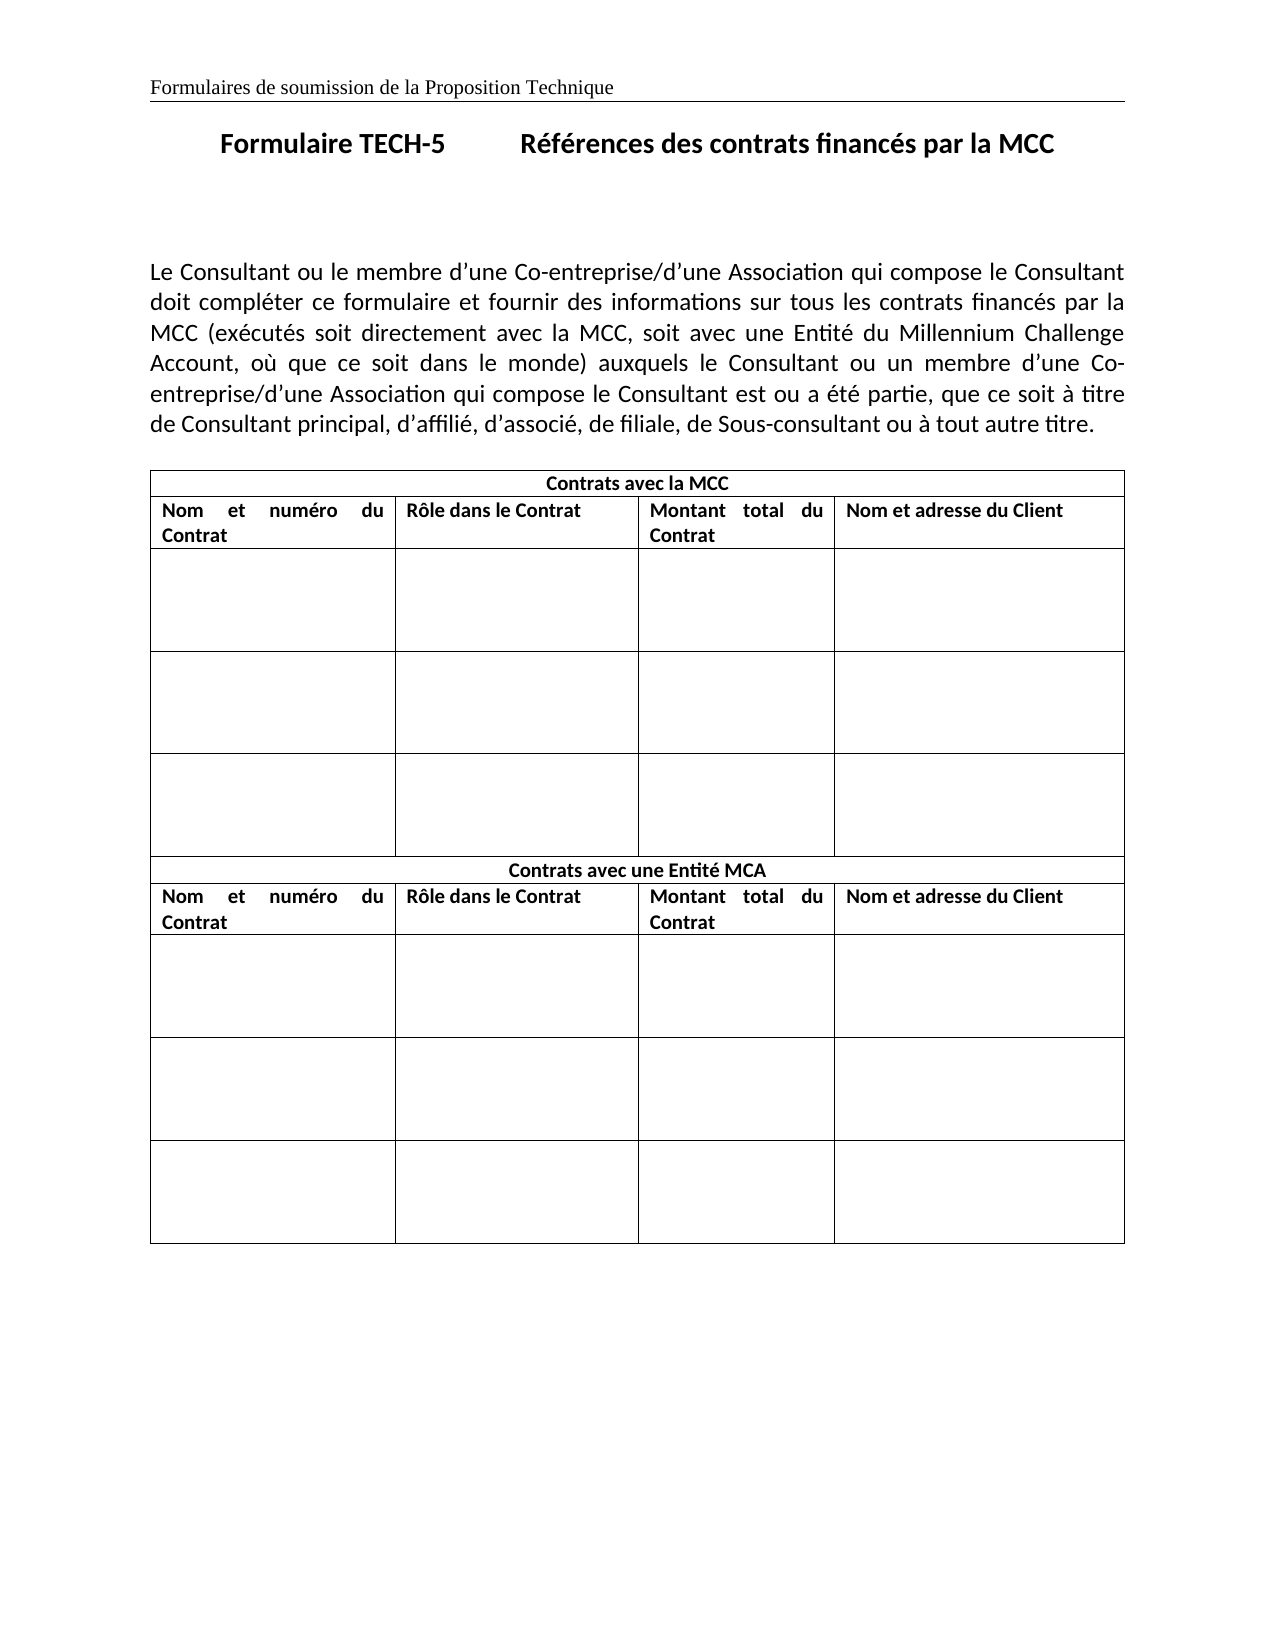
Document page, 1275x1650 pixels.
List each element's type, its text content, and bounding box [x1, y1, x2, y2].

table_cell [835, 652, 1124, 753]
table_cell [835, 1038, 1124, 1140]
table_cell Contrats avec une Entité MCA [151, 857, 1124, 882]
table_cell [151, 652, 395, 753]
table_cell [151, 1141, 395, 1242]
table_cell Nom et numéro du Contrat [151, 497, 395, 548]
table_cell [835, 754, 1124, 856]
table_cell Montant total du Contrat [639, 884, 834, 934]
table_cell [396, 1141, 638, 1242]
table_cell [835, 935, 1124, 1037]
table_cell [835, 1141, 1124, 1242]
table_cell Rôle dans le Contrat [396, 884, 638, 934]
table_header Contrats avec la MCC [151, 471, 1124, 496]
table_cell [639, 935, 834, 1037]
table_cell [396, 549, 638, 651]
table_cell [396, 754, 638, 856]
table_cell [835, 549, 1124, 651]
subtitle Formulaire TECH-5 Références des contrats financés par la MCC [150, 125, 1125, 161]
table_cell Nom et adresse du Client [835, 884, 1124, 934]
table_cell Rôle dans le Contrat [396, 497, 638, 548]
table_cell [151, 935, 395, 1037]
table_cell Nom et numéro du Contrat [151, 884, 395, 934]
table_cell [151, 754, 395, 856]
table_cell [639, 1141, 834, 1242]
table_cell [639, 754, 834, 856]
table_cell Montant total du Contrat [639, 497, 834, 548]
table_cell [639, 1038, 834, 1140]
table_cell [639, 652, 834, 753]
text Le Consultant ou le membre d’une Co-entreprise/d’une Association qui compose le Consultant doit compléter ce formulaire et fournir des informations sur tous les contrats financés par la MCC (exécutés soit directement avec la MCC, soit avec une Entité du Millennium Challenge Account, où que ce soit dans le monde) auxquels le Consultant ou un membre d’une Co-entreprise/d’une Association qui compose le Consultant est ou a été partie, que ce soit à titre de Consultant principal, d’affilié, d’associé, de filiale, de Sous-consultant ou à tout autre titre. [150, 256, 1125, 439]
table_cell [151, 549, 395, 651]
table_cell Nom et adresse du Client [835, 497, 1124, 548]
table_cell [396, 1038, 638, 1140]
table_cell [396, 935, 638, 1037]
table_cell [151, 1038, 395, 1140]
table_cell [396, 652, 638, 753]
table_cell [639, 549, 834, 651]
